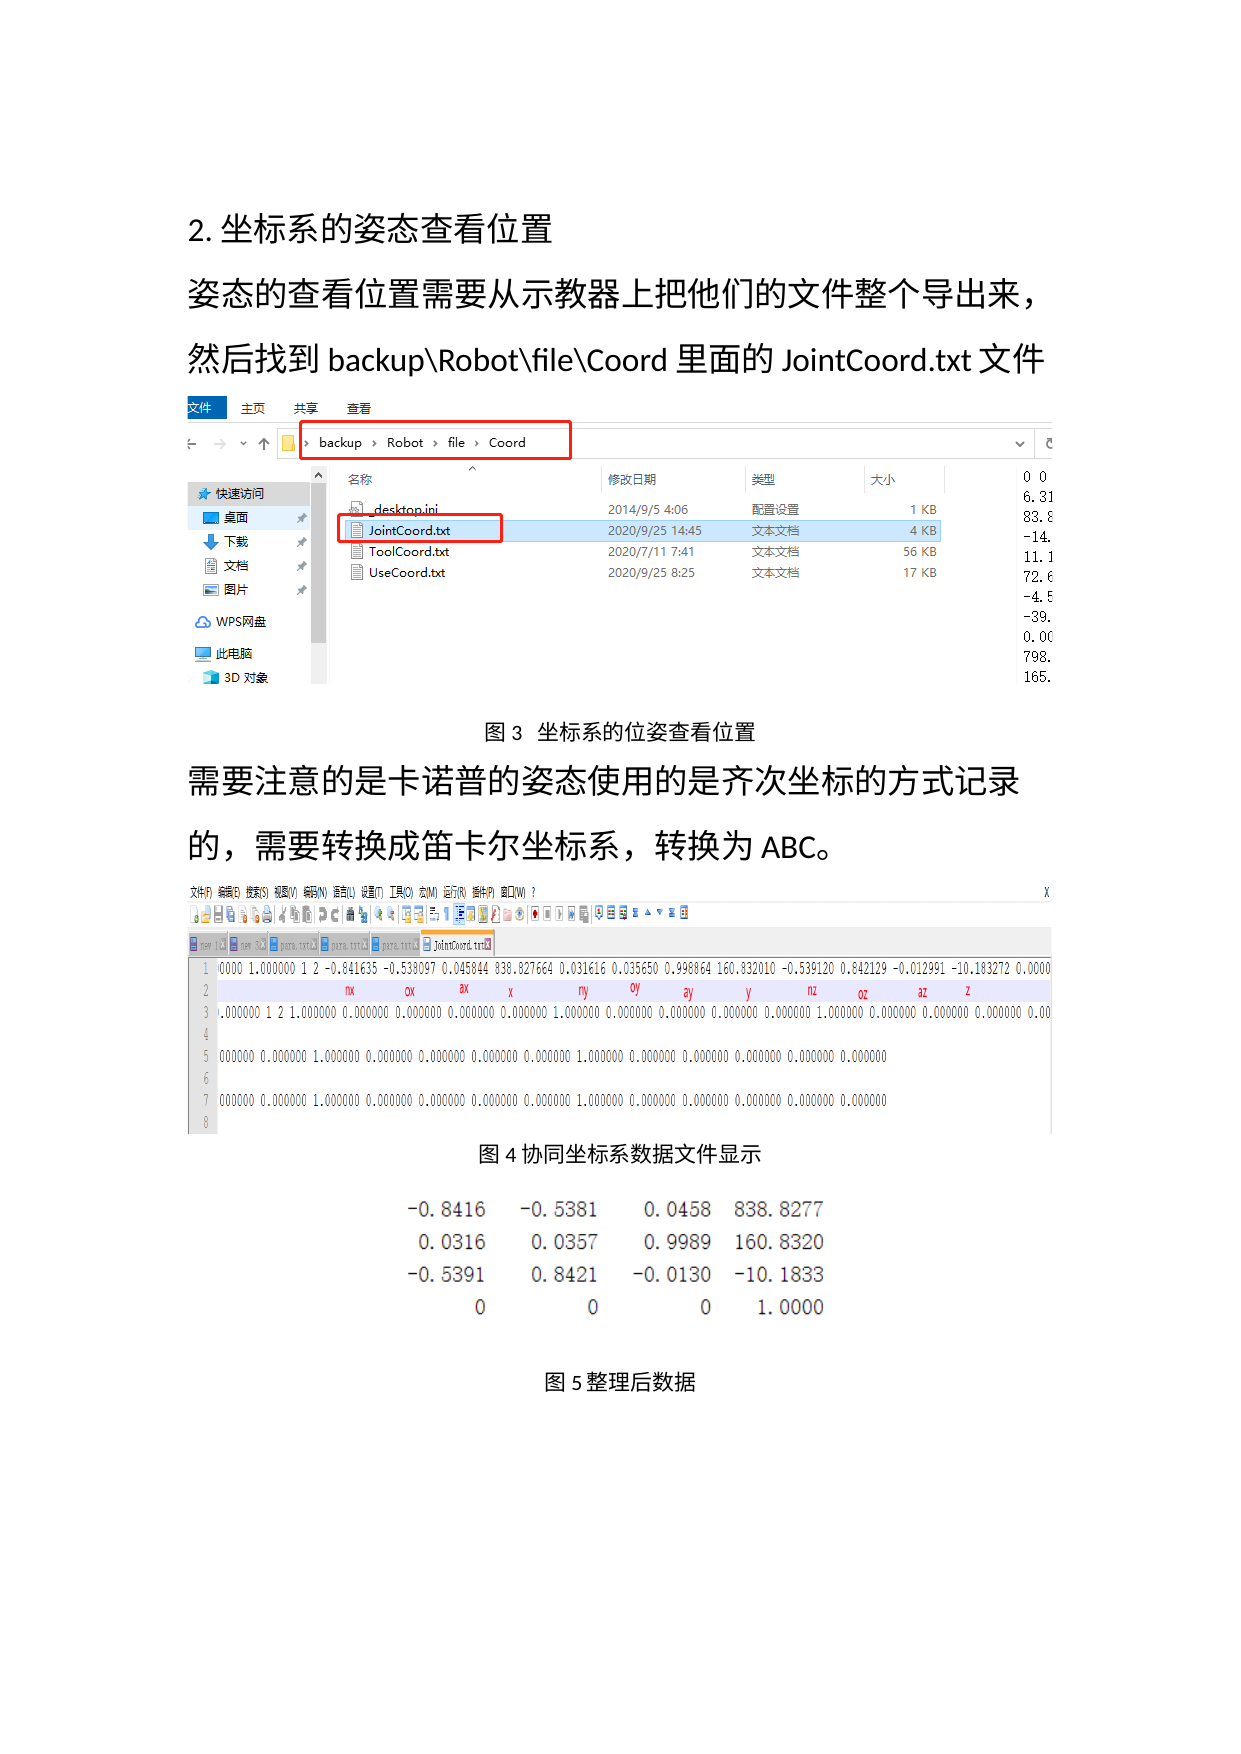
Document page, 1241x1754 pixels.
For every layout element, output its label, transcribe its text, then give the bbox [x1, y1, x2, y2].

list 图 4 协同坐标系数据文件显示 [187, 1137, 1053, 1169]
list 坐标系的姿态查看位置 [187, 194, 1053, 259]
list 姿态的查看位置需要从示教器上把他们的文件整个导出来，然后找到backup\Robot\file\Coord里面的JointCoord.txt文件 [187, 259, 1053, 389]
picture [187, 877, 1052, 1134]
list 需要注意的是卡诺普的姿态使用的是齐次坐标的方式记录的，需要转换成笛卡尔坐标系，转换为ABC。 [187, 747, 1053, 877]
picture [392, 1169, 848, 1342]
list 图 5整理后数据 [187, 1364, 1053, 1397]
picture [187, 389, 1053, 684]
list 图 3 坐标系的位姿查看位置 [187, 714, 1053, 747]
